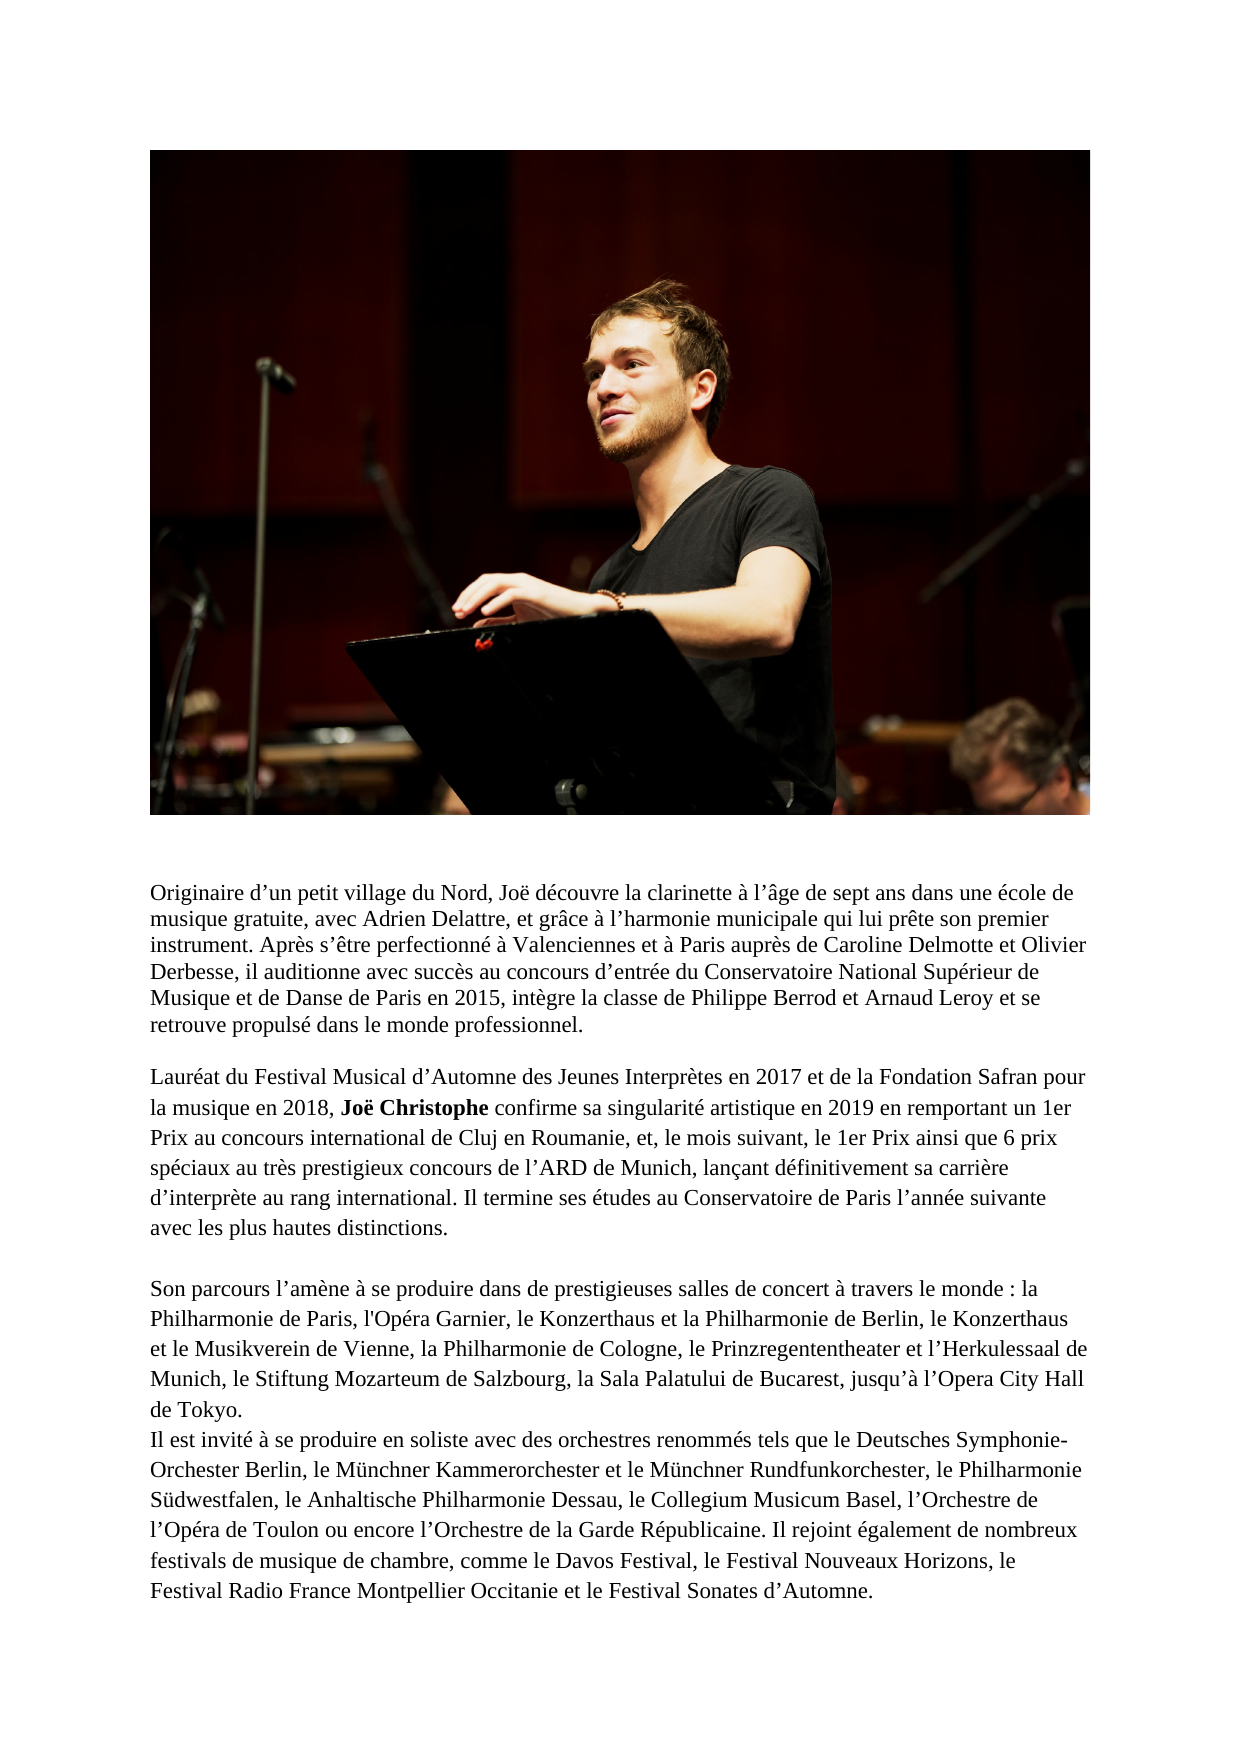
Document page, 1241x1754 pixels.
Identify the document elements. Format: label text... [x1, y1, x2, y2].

text Lauréat du Festival Musical d’Automne des Jeunes Interprètes en 2017 et de la Fondation Safran pour la musique en 2018, Joë Christophe confirme sa singularité artistique en 2019 en remportant un 1er Prix au concours international de Cluj en Roumanie, et, le mois suivant, le 1er Prix ainsi que 6 prix spéciaux au très prestigieux concours de l’ARD de Munich, lançant définitivement sa carrière d’interprète au rang international. Il termine ses études au Conservatoire de Paris l’année suivante avec les plus hautes distinctions. [150, 1063, 1090, 1241]
text Son parcours l’amène à se produire dans de prestigieuses salles de concert à travers le monde : la Philharmonie de Paris, l'Opéra Garnier, le Konzerthaus et la Philharmonie de Berlin, le Konzerthaus et le Musikverein de Vienne, la Philharmonie de Cologne, le Prinzregententheater et l’Herkulessaal de Munich, le Stiftung Mozarteum de Salzbourg, la Sala Palatului de Bucarest, jusqu’à l’Opera City Hall de Tokyo. [150, 1275, 1090, 1422]
text Il est invité à se produire en soliste avec des orchestres renommés tels que le Deutsches Symphonie-Orchester Berlin, le Münchner Kammerorchester et le Münchner Rundfunkorchester, le Philharmonie Südwestfalen, le Anhaltische Philharmonie Dessau, le Collegium Musicum Basel, l’Orchestre de l’Opéra de Toulon ou encore l’Orchestre de la Garde Républicaine. Il rejoint également de nombreux festivals de musique de chambre, comme le Davos Festival, le Festival Nouveaux Horizons, le Festival Radio France Montpellier Occitanie et le Festival Sonates d’Automne. [150, 1426, 1090, 1603]
text Originaire d’un petit village du Nord, Joë découvre la clarinette à l’âge de sept ans dans une école de musique gratuite, avec Adrien Delattre, et grâce à l’harmonie municipale qui lui prête son premier instrument. Après s’être perfectionné à Valenciennes et à Paris auprès de Caroline Delmotte et Olivier Derbesse, il auditionne avec succès au concours d’entrée du Conservatoire National Supérieur de Musique et de Danse de Paris en 2015, intègre la classe de Philippe Berrod et Arnaud Leroy et se retrouve propulsé dans le monde professionnel. [150, 879, 1090, 1037]
picture [150, 150, 1091, 815]
